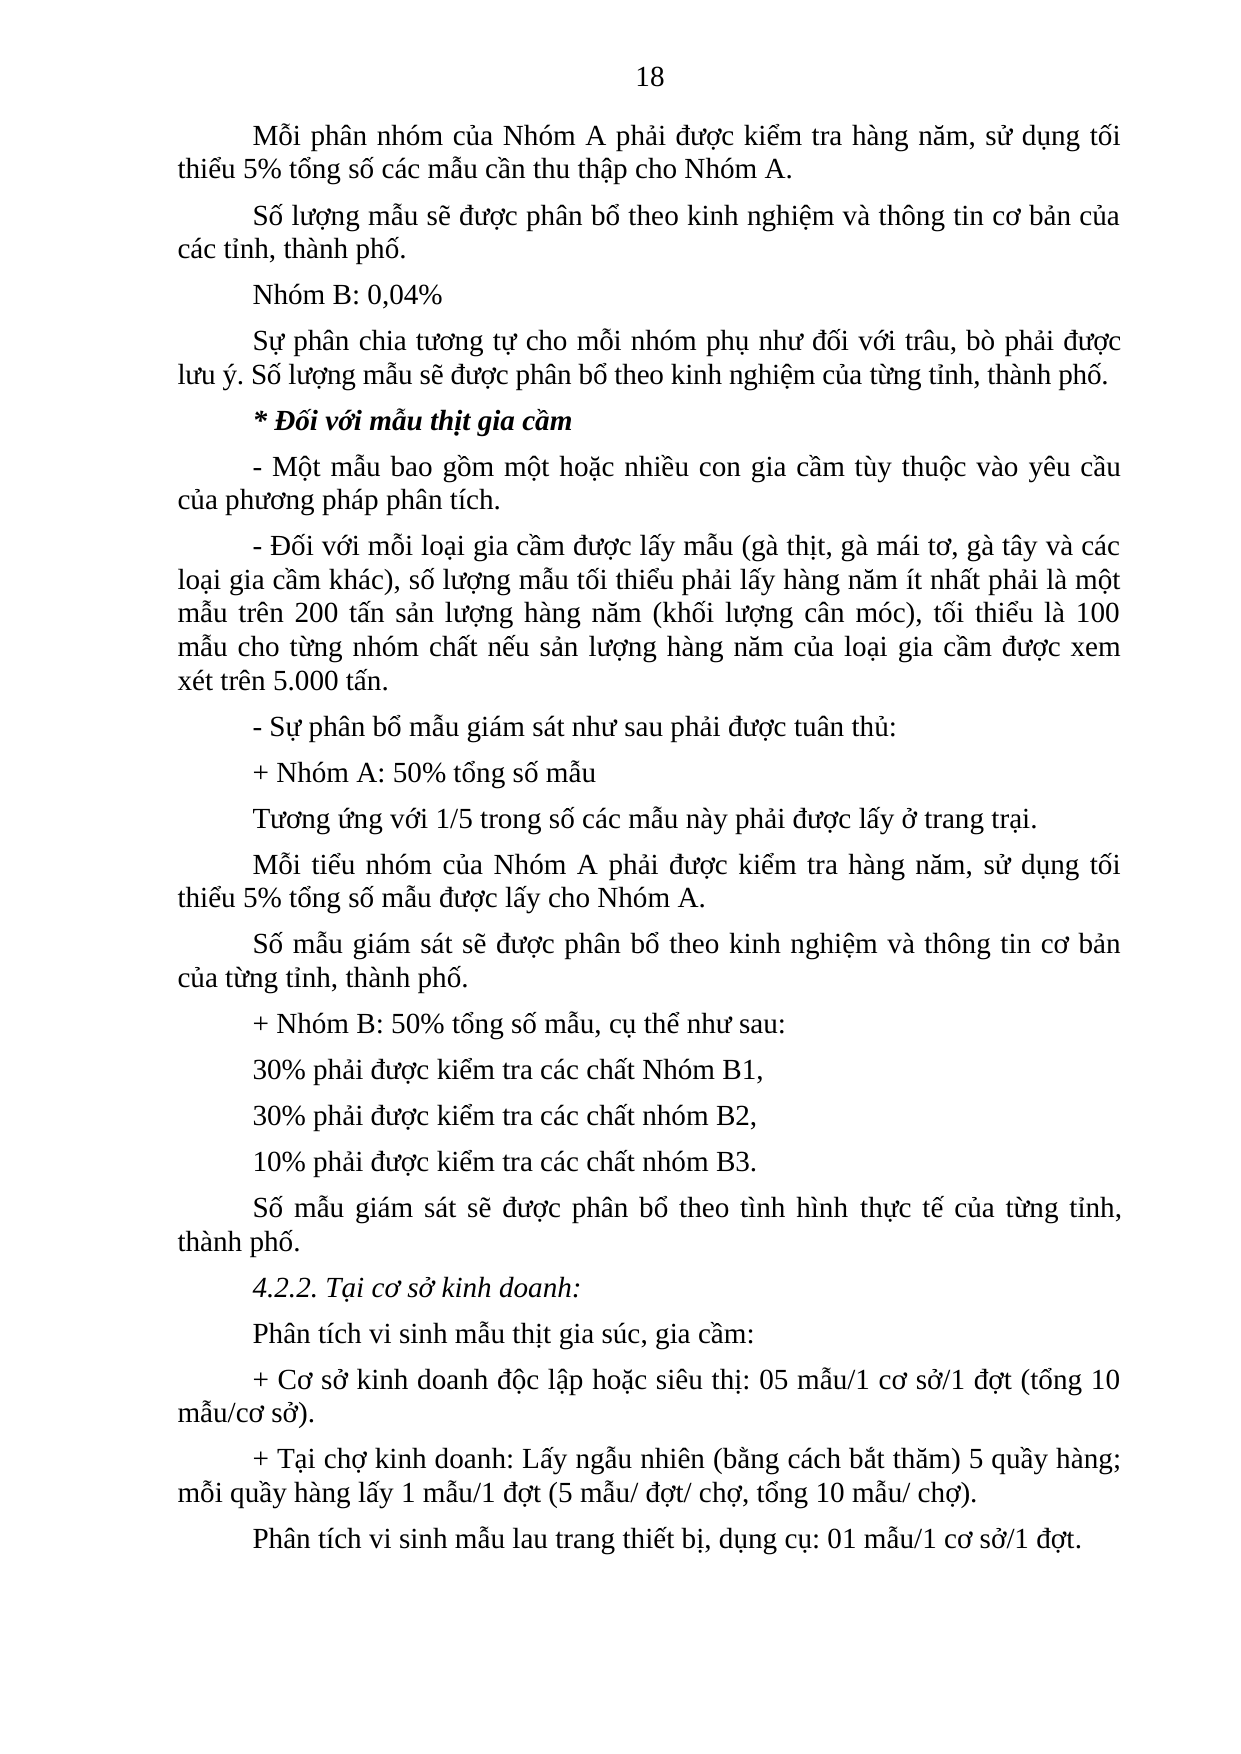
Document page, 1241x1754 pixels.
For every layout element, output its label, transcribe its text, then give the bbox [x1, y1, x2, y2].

text Tương ứng với 1/5 trong số các mẫu này phải được lấy ở trang trại. [177, 801, 1122, 834]
text Phân tích vi sinh mẫu thịt gia súc, gia cầm: [177, 1316, 1122, 1349]
text + Nhóm B: 50% tổng số mẫu, cụ thể như sau: [177, 1006, 1122, 1039]
text Mỗi phân nhóm của Nhóm A phải được kiểm tra hàng năm, sử dụng tối thiểu 5% tổng số các mẫu cần thu thập cho Nhóm A. [177, 118, 1122, 185]
text - Sự phân bổ mẫu giám sát như sau phải được tuân thủ: [177, 709, 1122, 742]
text - Đối với mỗi loại gia cầm được lấy mẫu (gà thịt, gà mái tơ, gà tây và các loại gia cầm khác), số lượng mẫu tối thiểu phải lấy hàng năm ít nhất phải là một mẫu trên 200 tấn sản lượng hàng năm (khối lượng cân móc), tối thiểu là 100 mẫu cho từng nhóm chất nếu sản lượng hàng năm của loại gia cầm được xem xét trên 5.000 tấn. [177, 528, 1122, 696]
text Số mẫu giám sát sẽ được phân bổ theo tình hình thực tế của từng tỉnh, thành phố. [177, 1190, 1122, 1257]
text 4.2.2. Tại cơ sở kinh doanh: [177, 1270, 1122, 1303]
text Số lượng mẫu sẽ được phân bổ theo kinh nghiệm và thông tin cơ bản của các tỉnh, thành phố. [177, 198, 1122, 265]
text 30% phải được kiểm tra các chất nhóm B2, [177, 1098, 1122, 1132]
text + Tại chợ kinh doanh: Lấy ngẫu nhiên (bằng cách bắt thăm) 5 quầy hàng; mỗi quầy hàng lấy 1 mẫu/1 đợt (5 mẫu/ đợt/ chợ, tổng 10 mẫu/ chợ). [177, 1441, 1122, 1508]
text Sự phân chia tương tự cho mỗi nhóm phụ như đối với trâu, bò phải được lưu ý. Số lượng mẫu sẽ được phân bổ theo kinh nghiệm của từng tỉnh, thành phố. [177, 323, 1122, 390]
text - Một mẫu bao gồm một hoặc nhiều con gia cầm tùy thuộc vào yêu cầu của phương pháp phân tích. [177, 449, 1122, 516]
text Mỗi tiểu nhóm của Nhóm A phải được kiểm tra hàng năm, sử dụng tối thiểu 5% tổng số mẫu được lấy cho Nhóm A. [177, 847, 1122, 914]
text 10% phải được kiểm tra các chất nhóm B3. [177, 1144, 1122, 1178]
text + Cơ sở kinh doanh độc lập hoặc siêu thị: 05 mẫu/1 cơ sở/1 đợt (tổng 10 mẫu/cơ sở). [177, 1362, 1122, 1429]
text Nhóm B: 0,04% [177, 277, 1122, 311]
text Phân tích vi sinh mẫu lau trang thiết bị, dụng cụ: 01 mẫu/1 cơ sở/1 đợt. [177, 1521, 1122, 1554]
text 30% phải được kiểm tra các chất Nhóm B1, [177, 1052, 1122, 1086]
text * Đối với mẫu thịt gia cầm [177, 403, 1122, 436]
text + Nhóm A: 50% tổng số mẫu [177, 755, 1122, 788]
text Số mẫu giám sát sẽ được phân bổ theo kinh nghiệm và thông tin cơ bản của từng tỉnh, thành phố. [177, 926, 1122, 993]
